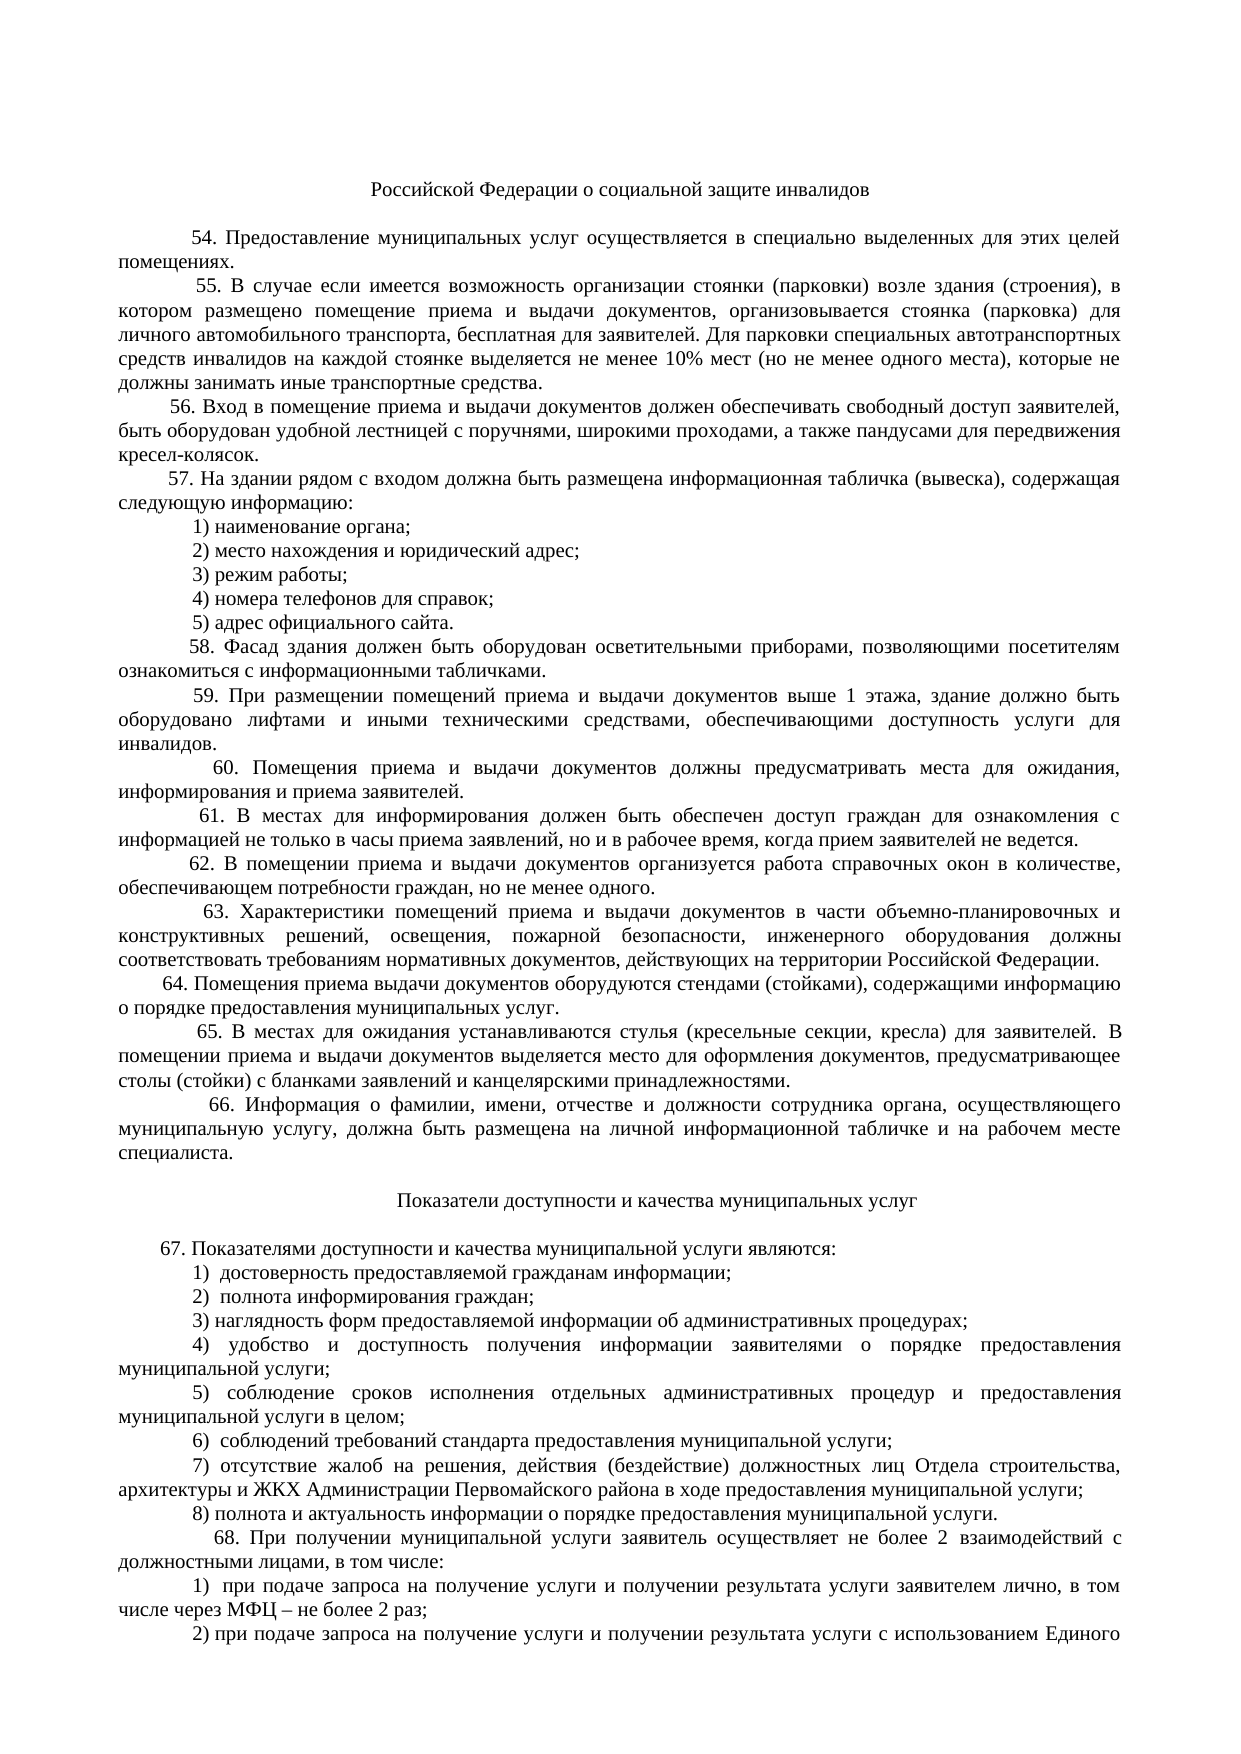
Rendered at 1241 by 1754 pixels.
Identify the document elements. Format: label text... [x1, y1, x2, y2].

text 3) режим работы; [118, 562, 1122, 586]
text 60. Помещения приема и выдачи документов должны предусматривать места для ожидания, информирования и приема заявителей. [118, 755, 1122, 803]
text 2) место нахождения и юридический адрес; [118, 538, 1122, 562]
text 64. Помещения приема выдачи документов оборудуются стендами (стойками), содержащими информацию о порядке предоставления муниципальных услуг. [118, 971, 1122, 1019]
text 54. Предоставление муниципальных услуг осуществляется в специально выделенных для этих целей помещениях. [118, 225, 1122, 273]
text 63. Характеристики помещений приема и выдачи документов в части объемно-планировочных и конструктивных решений, освещения, пожарной безопасности, инженерного оборудования должны соответствовать требованиям нормативных документов, действующих на территории Российской Федерации. [118, 899, 1122, 971]
text 56. Вход в помещение приема и выдачи документов должен обеспечивать свободный доступ заявителей, быть оборудован удобной лестницей с поручнями, широкими проходами, а также пандусами для передвижения кресел-колясок. [118, 394, 1122, 466]
text 55. В случае если имеется возможность организации стоянки (парковки) возле здания (строения), в котором размещено помещение приема и выдачи документов, организовывается стоянка (парковка) для личного автомобильного транспорта, бесплатная для заявителей. Для парковки специальных автотранспортных средств инвалидов на каждой стоянке выделяется не менее 10% мест (но не менее одного места), которые не должны занимать иные транспортные средства. [118, 273, 1122, 394]
text 4) удобство и доступность получения информации заявителями о порядке предоставления муниципальной услуги; [118, 1332, 1122, 1380]
text 59. При размещении помещений приема и выдачи документов выше 1 этажа, здание должно быть оборудовано лифтами и иными техническими средствами, обеспечивающими доступность услуги для инвалидов. [118, 682, 1122, 755]
text 2) полнота информирования граждан; [118, 1284, 1122, 1308]
text 57. На здании рядом с входом должна быть размещена информационная табличка (вывеска), содержащая следующую информацию: [118, 466, 1122, 514]
text 3) наглядность форм предоставляемой информации об административных процедурах; [118, 1308, 1122, 1332]
text 1) при подаче запроса на получение услуги и получении результата услуги заявителем лично, в том числе через МФЦ – не более 2 раз; [118, 1573, 1122, 1621]
text 58. Фасад здания должен быть оборудован осветительными приборами, позволяющими посетителям ознакомиться с информационными табличками. [118, 634, 1122, 682]
text 6) соблюдений требований стандарта предоставления муниципальной услуги; [118, 1428, 1122, 1452]
text 4) номера телефонов для справок; [118, 586, 1122, 610]
text 61. В местах для информирования должен быть обеспечен доступ граждан для ознакомления с информацией не только в часы приема заявлений, но и в рабочее время, когда прием заявителей не ведется. [118, 803, 1122, 851]
text 8) полнота и актуальность информации о порядке предоставления муниципальной услуги. [118, 1501, 1122, 1525]
text 1) наименование органа; [118, 514, 1122, 538]
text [118, 1621, 1122, 1645]
text Показатели доступности и качества муниципальных услуг [118, 1188, 1122, 1212]
text 62. В помещении приема и выдачи документов организуется работа справочных окон в количестве, обеспечивающем потребности граждан, но не менее одного. [118, 851, 1122, 899]
text 67. Показателями доступности и качества муниципальной услуги являются: [118, 1236, 1122, 1260]
text 66. Информация о фамилии, имени, отчестве и должности сотрудника органа, осуществляющего муниципальную услугу, должна быть размещена на личной информационной табличке и на рабочем месте специалиста. [118, 1092, 1122, 1164]
text 1) достоверность предоставляемой гражданам информации; [118, 1260, 1122, 1284]
text 68. При получении муниципальной услуги заявитель осуществляет не более 2 взаимодействий с должностными лицами, в том числе: [118, 1525, 1122, 1573]
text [118, 177, 1122, 201]
text 65. В местах для ожидания устанавливаются стулья (кресельные секции, кресла) для заявителей. В помещении приема и выдачи документов выделяется место для оформления документов, предусматривающее столы (стойки) с бланками заявлений и канцелярскими принадлежностями. [118, 1019, 1122, 1092]
text 5) адрес официального сайта. [118, 610, 1122, 634]
text 5) соблюдение сроков исполнения отдельных административных процедур и предоставления муниципальной услуги в целом; [118, 1380, 1122, 1428]
text 7) отсутствие жалоб на решения, действия (бездействие) должностных лиц Отдела строительства, архитектуры и ЖКХ Администрации Первомайского района в ходе предоставления муниципальной услуги; [118, 1452, 1122, 1501]
